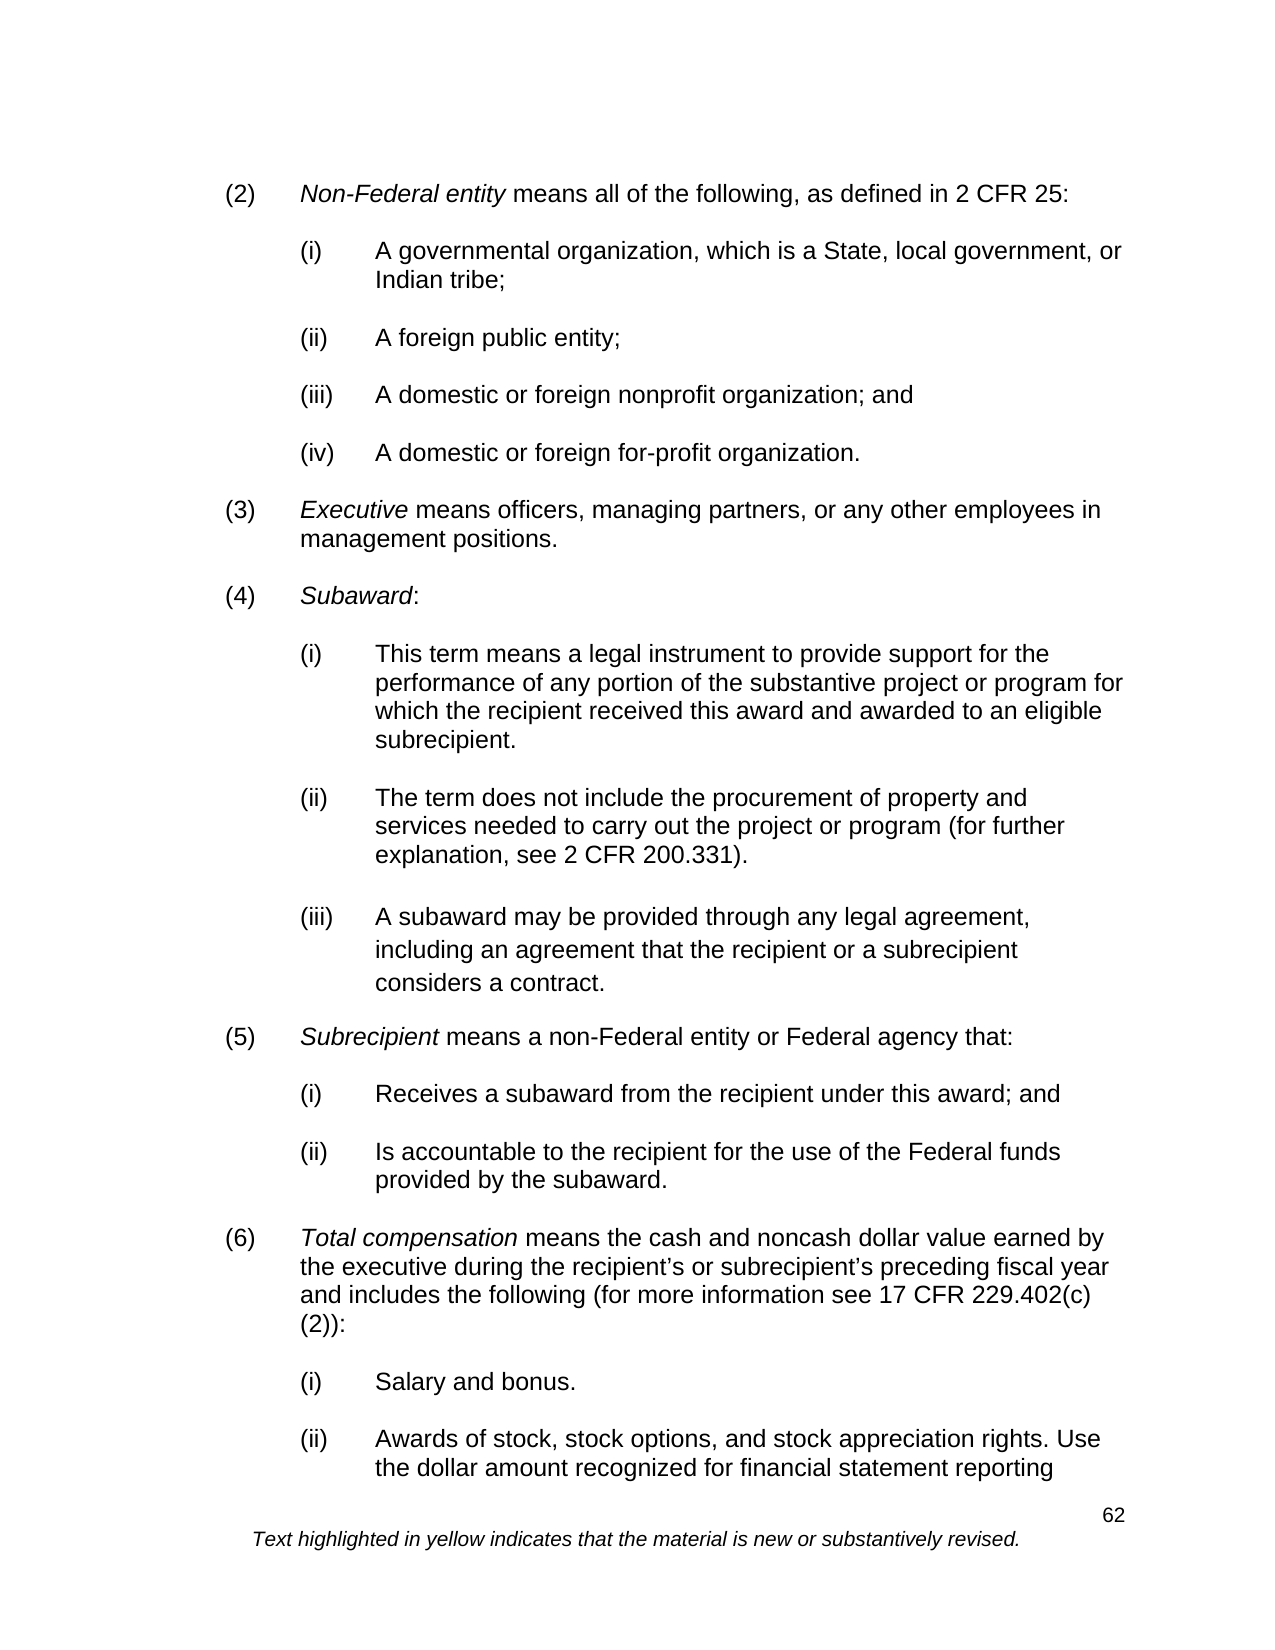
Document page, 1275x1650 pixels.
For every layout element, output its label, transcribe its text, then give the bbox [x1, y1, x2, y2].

list Executive means officers, managing partners, or any other employees in management positions. [225, 495, 1125, 552]
list Subaward: [225, 581, 1125, 610]
list Total compensation means the cash and noncash dollar value earned by the executive during the recipient’s or subrecipient’s preceding fiscal year and includes the following (for more information see 17 CFR 229.402(c)(2)): [225, 1223, 1125, 1338]
list A domestic or foreign nonprofit organization; and [300, 380, 1125, 409]
list Non-Federal entity means all of the following, as defined in 2 CFR 25: [225, 179, 1125, 207]
list Receives a subaward from the recipient under this award; and [300, 1079, 1125, 1108]
list A domestic or foreign for-profit organization. [300, 437, 1125, 466]
list Is accountable to the recipient for the use of the Federal funds provided by the subaward. [300, 1137, 1125, 1194]
list A foreign public entity; [300, 322, 1125, 351]
list The term does not include the procurement of property and services needed to carry out the project or program (for further explanation, see 2 CFR 200.331). [300, 782, 1125, 869]
list A governmental organization, which is a State, local government, or Indian tribe; [300, 236, 1125, 294]
list Salary and bonus. [300, 1367, 1125, 1395]
list A subaward may be provided through any legal agreement, including an agreement that the recipient or a subrecipient considers a contract. [300, 902, 1125, 997]
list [300, 1424, 1125, 1482]
list This term means a legal instrument to provide support for the performance of any portion of the substantive project or program for which the recipient received this award and awarded to an eligible subrecipient. [300, 639, 1125, 754]
list Subrecipient means a non-Federal entity or Federal agency that: [225, 1022, 1125, 1050]
